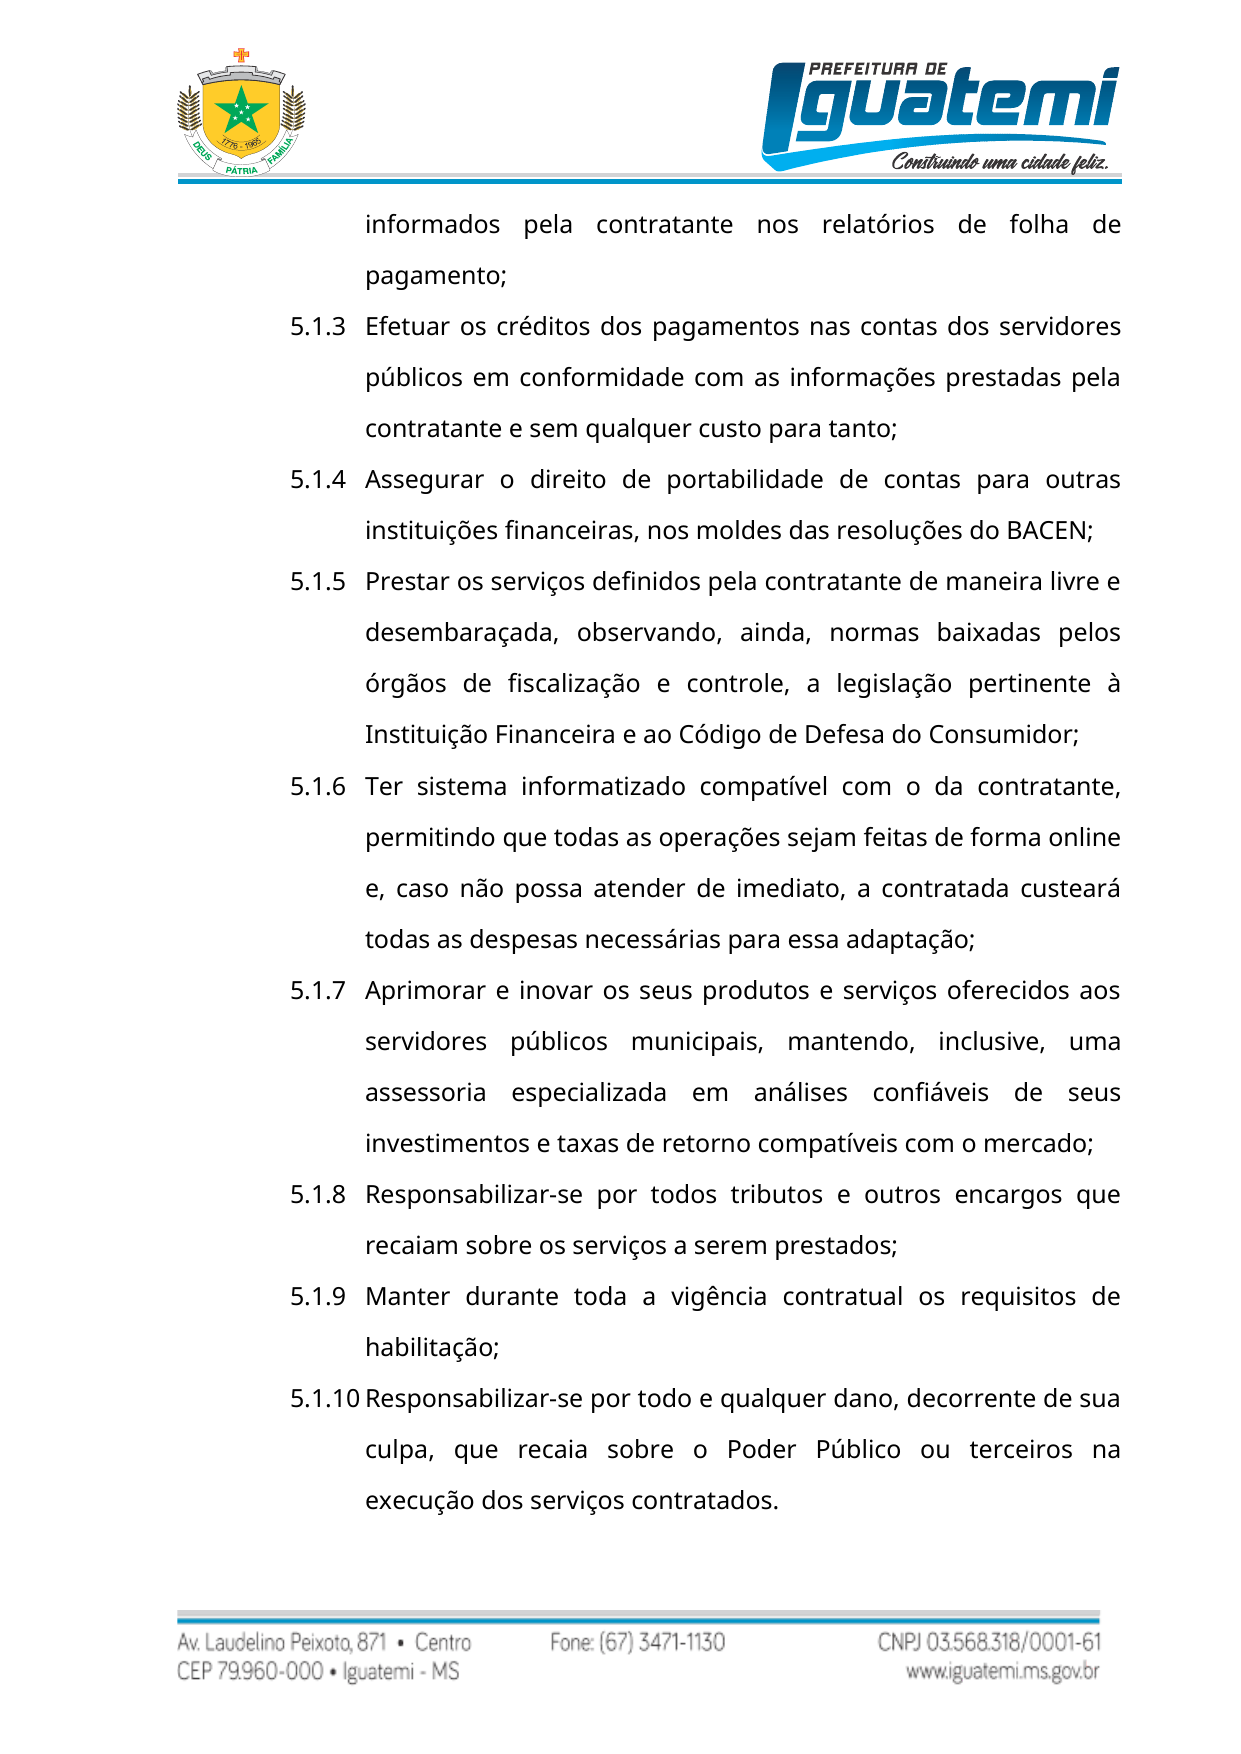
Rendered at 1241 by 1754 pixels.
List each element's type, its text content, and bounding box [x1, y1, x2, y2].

list Aprimorar e inovar os seus produtos e serviços oferecidos aos servidores públicos municipais, mantendo, inclusive, uma assessoria especializada em análises confiáveis de seus investimentos e taxas de retorno compatíveis com o mercado; [290, 972, 1122, 1159]
list Responsabilizar-se por todo e qualquer dano, decorrente de sua culpa, que recaia sobre o Poder Público ou terceiros na execução dos serviços contratados. [290, 1381, 1122, 1517]
list Efetuar os créditos dos pagamentos nas contas dos servidores públicos em conformidade com as informações prestadas pela contratante e sem qualquer custo para tanto; [290, 309, 1122, 445]
list Assegurar o direito de portabilidade de contas para outras instituições financeiras, nos moldes das resoluções do BACEN; [290, 462, 1122, 547]
list Ter sistema informatizado compatível com o da contratante, permitindo que todas as operações sejam feitas de forma online e, caso não possa atender de imediato, a contratada custeará todas as despesas necessárias para essa adaptação; [290, 768, 1122, 955]
list Prestar os serviços definidos pela contratante de maneira livre e desembaraçada, observando, ainda, normas baixadas pelos órgãos de fiscalização e controle, a legislação pertinente à Instituição Financeira e ao Código de Defesa do Consumidor; [290, 564, 1122, 751]
list Responsabilizar-se por todos tributos e outros encargos que recaiam sobre os serviços a serem prestados; [290, 1177, 1122, 1262]
picture [177, 1610, 1103, 1688]
list Manter durante toda a vigência contratual os requisitos de habilitação; [290, 1279, 1122, 1364]
